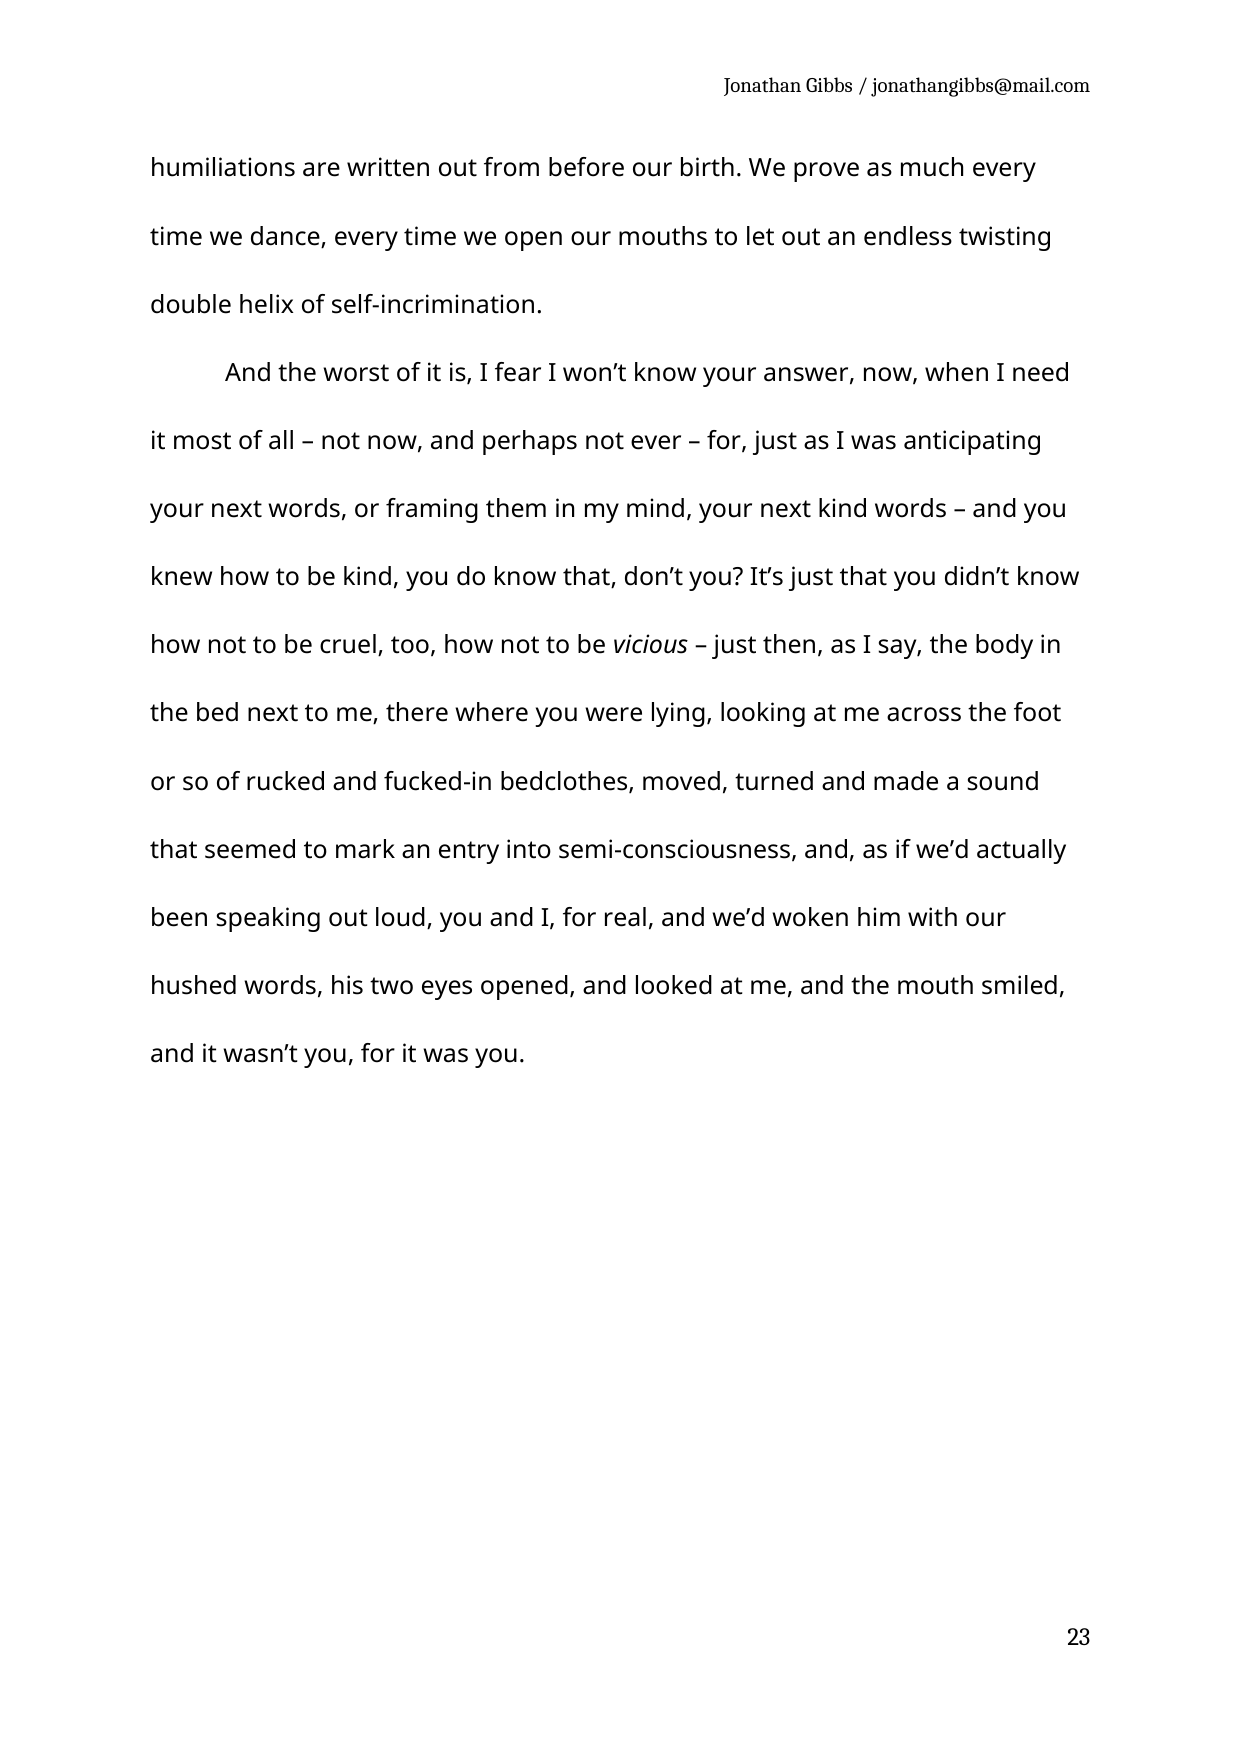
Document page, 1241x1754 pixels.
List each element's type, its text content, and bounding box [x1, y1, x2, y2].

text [150, 150, 1090, 320]
text And the worst of it is, I fear I won’t know your answer, now, when I need it most of all – not now, and perhaps not ever – for, just as I was anticipating your next words, or framing them in my mind, your next kind words – and you knew how to be kind, you do know that, don’t you? It’s just that you didn’t know how not to be cruel, too, how not to be vicious – just then, as I say, the body in the bed next to me, there where you were lying, looking at me across the foot or so of rucked and fucked-in bedclothes, moved, turned and made a sound that seemed to mark an entry into semi-consciousness, and, as if we’d actually been speaking out loud, you and I, for real, and we’d woken him with our hushed words, his two eyes opened, and looked at me, and the mouth smiled, and it wasn’t you, for it was you. [150, 354, 1090, 1070]
